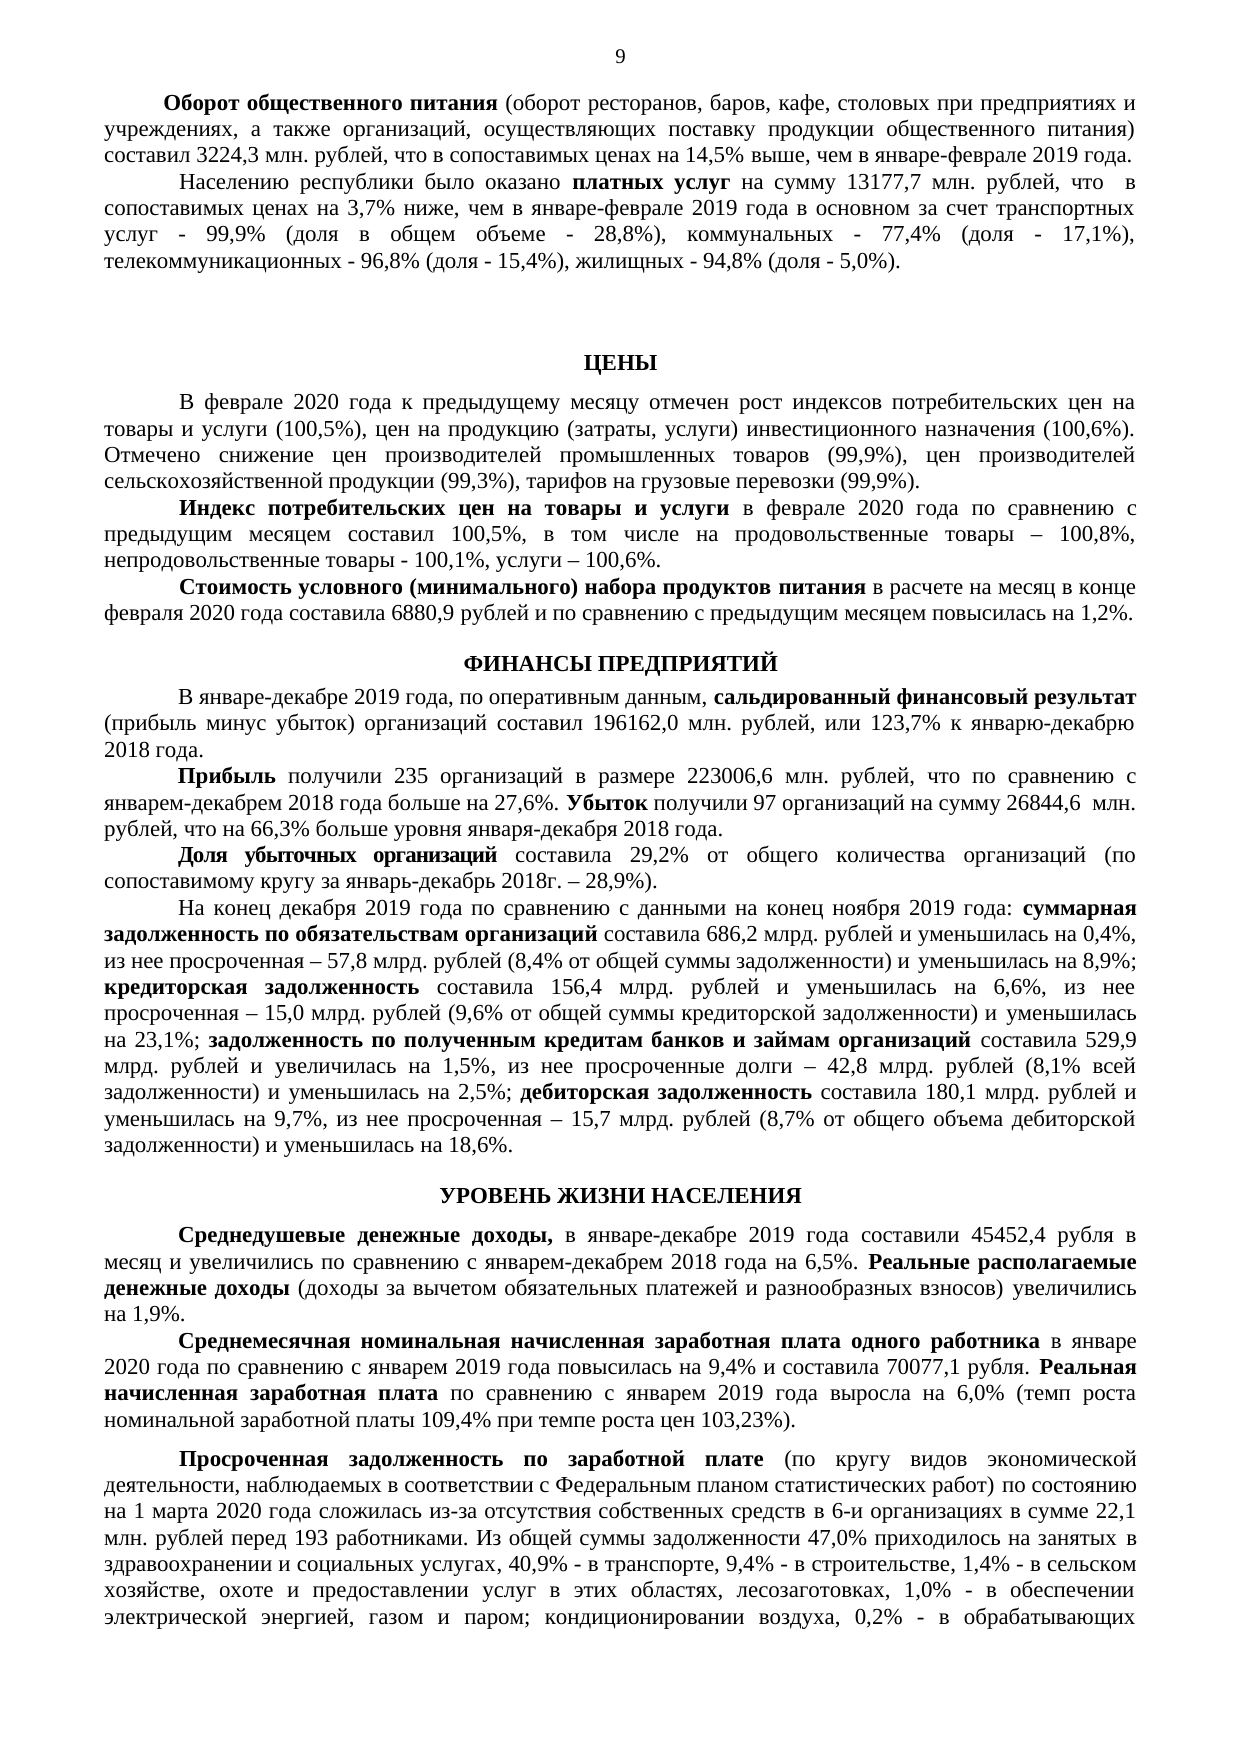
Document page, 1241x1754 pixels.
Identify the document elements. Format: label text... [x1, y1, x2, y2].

text Прибыль получили 235 организаций в размере 223006,6 млн. рублей, что по сравнению с январем-декабрем 2018 года больше на 27,6%. Убыток получили 97 организаций на сумму 26844,6 млн. рублей, что на 66,3% больше уровня января-декабря 2018 года. [104, 762, 1137, 841]
text Среднедушевые денежные доходы, в январе-декабре 2019 года составили 45452,4 рубля в месяц и увеличились по сравнению с январем-декабрем 2018 года на 6,5%. Реальные располагаемые денежные доходы (доходы за вычетом обязательных платежей и разнообразных взносов) увеличились на 1,9%. [104, 1221, 1137, 1327]
text УРОВЕНЬ ЖИЗНИ НАСЕЛЕНИЯ [104, 1182, 1137, 1209]
text Индекс потребительских цен на товары и услуги в феврале 2020 года по сравнению с предыдущим месяцем составил 100,5%, в том числе на продовольственные товары – 100,8%, непродовольственные товары - 100,1%, услуги – 100,6%. [104, 494, 1138, 573]
text ЦЕНЫ [104, 349, 1137, 376]
text Стоимость условного (минимального) набора продуктов питания в расчете на месяц в конце февраля 2020 года составила 6880,9 рублей и по сравнению с предыдущим месяцем повысилась на 1,2%. [104, 573, 1137, 626]
text В феврале 2020 года к предыдущему месяцу отмечен рост индексов потребительских цен на товары и услуги (100,5%), цен на продукцию (затраты, услуги) инвестиционного назначения (100,6%). Отмечено снижение цен производителей промышленных товаров (99,9%), цен производителей сельскохозяйственной продукции (99,3%), тарифов на грузовые перевозки (99,9%). [104, 388, 1137, 494]
text Среднемесячная номинальная начисленная заработная плата одного работника в январе 2020 года по сравнению с январем 2019 года повысилась на 9,4% и составила 70077,1 рубля. Реальная начисленная заработная плата по сравнению с январем 2019 года выросла на 6,0% (темп роста номинальной заработной платы 109,4% при темпе роста цен 103,23%). [104, 1327, 1137, 1432]
text На конец декабря 2019 года по сравнению с данными на конец ноября 2019 года: суммарная задолженность по обязательствам организаций составила 686,2 млрд. рублей и уменьшилась на 0,4%, из нее просроченная – 57,8 млрд. рублей (8,4% от общей суммы задолженности) и уменьшилась на 8,9%; кредиторская задолженность составила 156,4 млрд. рублей и уменьшилась на 6,6%, из нее просроченная – 15,0 млрд. рублей (9,6% от общей суммы кредиторской задолженности) и уменьшилась на 23,1%; задолженность по полученным кредитам банков и займам организаций составила 529,9 млрд. рублей и увеличилась на 1,5%, из нее просроченные долги – 42,8 млрд. рублей (8,1% всей задолженности) и уменьшилась на 2,5%; дебиторская задолженность составила 180,1 млрд. рублей и уменьшилась на 9,7%, из нее просроченная – 15,7 млрд. рублей (8,7% от общего объема дебиторской задолженности) и уменьшилась на 18,6%. [104, 894, 1137, 1157]
text Оборот общественного питания (оборот ресторанов, баров, кафе, столовых при предприятиях и учреждениях, а также организаций, осуществляющих поставку продукции общественного питания) составил 3224,3 млн. рублей, что в сопоставимых ценах на 14,5% выше, чем в январе-феврале 2019 года. [104, 89, 1137, 168]
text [104, 1445, 1137, 1629]
text Доля убыточных организаций составила 29,2% от общего количества организаций (по сопоставимому кругу за январь-декабрь 2018г. – 28,9%). [104, 841, 1137, 894]
text ФИНАНСЫ ПРЕДПРИЯТИЙ [104, 651, 1137, 677]
text Населению республики было оказано платных услуг на сумму 13177,7 млн. рублей, что в сопоставимых ценах на 3,7% ниже, чем в январе-феврале 2019 года в основном за счет транспортных услуг - 99,9% (доля в общем объеме - 28,8%), коммунальных - 77,4% (доля - 17,1%), телекоммуникационных - 96,8% (доля - 15,4%), жилищных - 94,8% (доля - 5,0%). [104, 168, 1137, 273]
text В январе-декабре 2019 года, по оперативным данным, сальдированный финансовый результат (прибыль минус убыток) организаций составил 196162,0 млн. рублей, или 123,7% к январю-декабрю 2018 года. [104, 683, 1137, 762]
